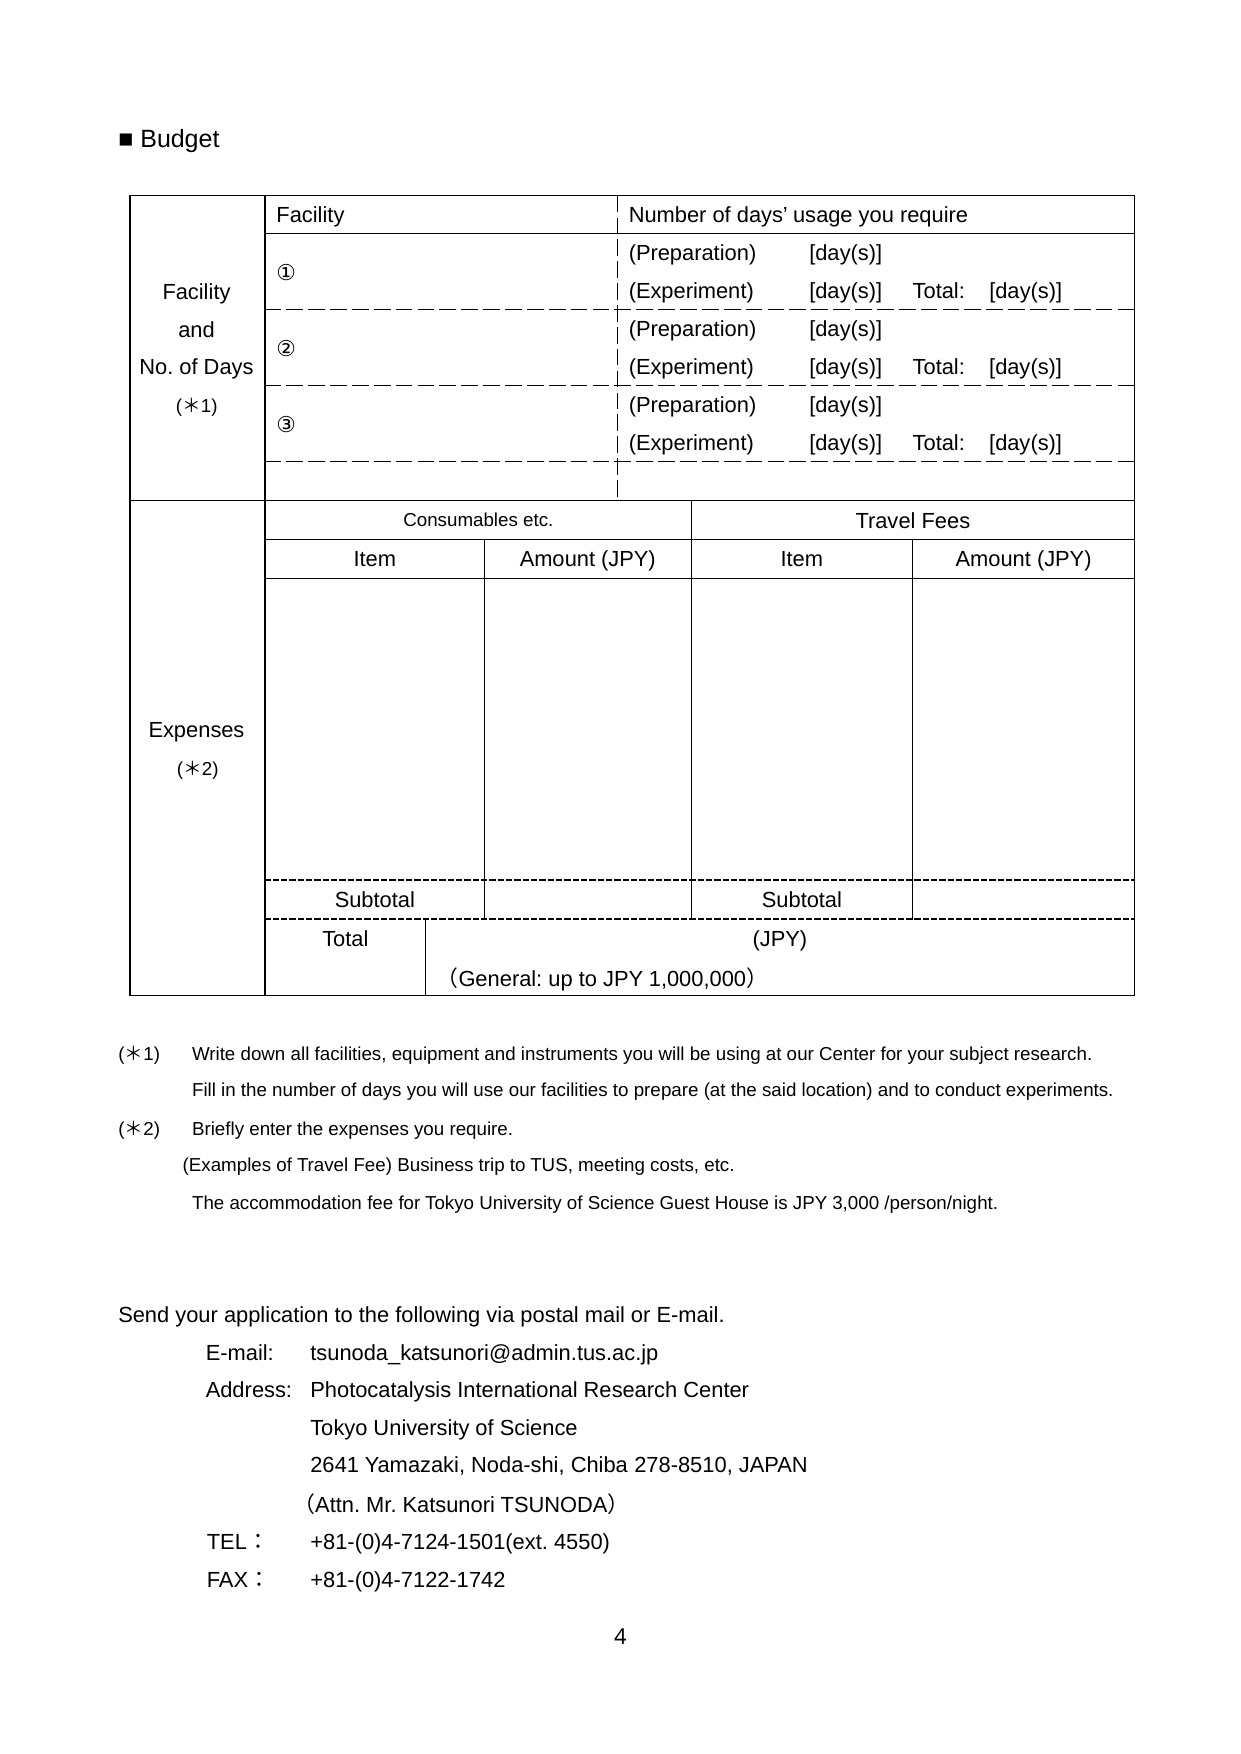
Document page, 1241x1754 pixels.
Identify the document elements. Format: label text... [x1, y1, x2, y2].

text (＊1) Write down all facilities, equipment and instruments you will be using at our Center for your subject research. [118, 1034, 1122, 1071]
table_header Facility [266, 196, 617, 233]
table_cell ③ [266, 385, 617, 461]
table_header Number of days’ usage you require [617, 196, 1134, 233]
table_cell [913, 879, 1134, 918]
text Tokyo University of Science [118, 1409, 1122, 1446]
table_cell (Preparation) [day(s)] (Experiment) [day(s)] Total: [day(s)] [617, 234, 1134, 309]
text （Attn. Mr. Katsunori TSUNODA） [118, 1484, 1122, 1521]
table_header Facility and No. of Days (＊1) [131, 196, 264, 500]
table_cell [266, 579, 484, 878]
table_cell (Preparation) [day(s)] (Experiment) [day(s)] Total: [day(s)] [617, 385, 1134, 461]
table_cell Subtotal [266, 879, 484, 918]
table_cell [617, 461, 1134, 500]
table_cell Amount (JPY) [913, 540, 1134, 577]
text TEL： +81-(0)4-7124-1501(ext. 4550) [118, 1521, 1122, 1559]
text Send your application to the following via postal mail or E-mail. [118, 1296, 1122, 1334]
text E-mail: tsunoda_katsunori@admin.tus.ac.jp [118, 1334, 1122, 1371]
table_cell Travel Fees [692, 501, 1134, 539]
text FAX： +81-(0)4-7122-1742 [118, 1559, 1122, 1596]
text 2641 Yamazaki, Noda-shi, Chiba 278-8510, JAPAN [118, 1446, 1122, 1484]
table_cell ① [266, 234, 617, 309]
table_cell (JPY) （General: up to JPY 1,000,000） [426, 918, 1134, 995]
table_cell [692, 579, 912, 878]
table_cell [485, 879, 691, 918]
table_cell Total [266, 918, 425, 995]
text ■ Budget [118, 119, 1122, 157]
table_cell [485, 579, 691, 878]
text Address: Photocatalysis International Research Center [118, 1371, 1122, 1409]
text The accommodation fee for Tokyo University of Science Guest House is JPY 3,000 /person/night. [118, 1184, 1122, 1221]
text Fill in the number of days you will use our facilities to prepare (at the said location) and to conduct experiments. [118, 1071, 1122, 1109]
table_cell (Preparation) [day(s)] (Experiment) [day(s)] Total: [day(s)] [617, 309, 1134, 385]
table_cell Expenses (＊2) [131, 501, 264, 995]
table_cell [266, 461, 617, 500]
text (Examples of Travel Fee) Business trip to TUS, meeting costs, etc. [118, 1146, 1122, 1184]
table_cell Item [266, 540, 484, 577]
table_cell Item [692, 540, 912, 577]
table_cell Amount (JPY) [485, 540, 691, 577]
table_cell ② [266, 309, 617, 385]
table_cell Subtotal [692, 879, 912, 918]
text (＊2) Briefly enter the expenses you require. [118, 1109, 1122, 1146]
table_cell [913, 579, 1134, 878]
table_cell Consumables etc. [266, 501, 691, 539]
